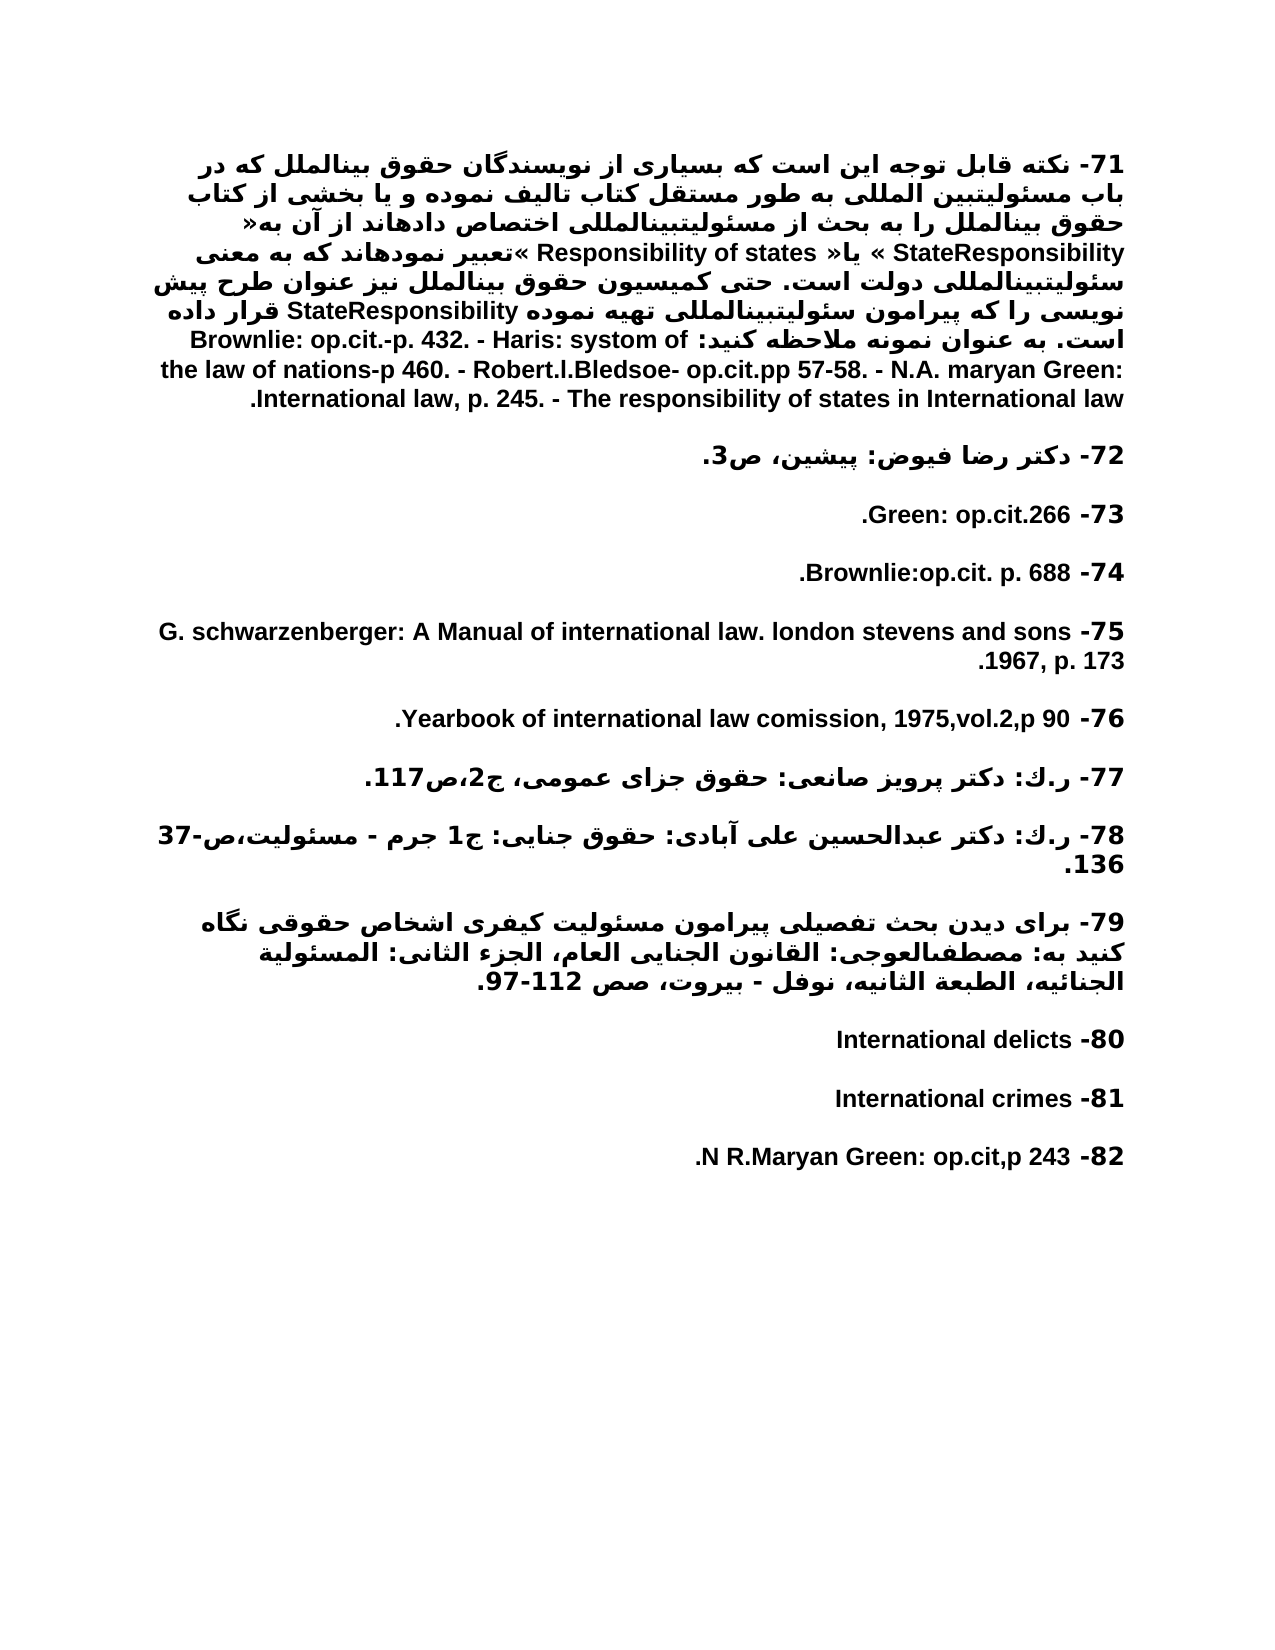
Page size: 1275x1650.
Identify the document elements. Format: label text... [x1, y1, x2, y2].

text 73- Green: op.cit.266. [150, 500, 1125, 529]
text 79- براى ديدن بحث تفصيلى پيرامون مسئوليت كيفرى اشخاص حقوقى نگاه كنيد به: مصطفى‏العوجى: القانون الجنايى العام، الجزء الثانى: المسئولية الجنائيه، الطبعة الثانيه، نوفل - بيروت، صص 112-97. [150, 908, 1125, 996]
text 71- نكته قابل توجه اين است كه بسيارى از نويسندگان حقوق بين‏الملل كه در باب مسئوليت‏بين المللى به طور مستقل كتاب تاليف نموده و يا بخشى از كتاب حقوق بين‏الملل را به بحث از مسئوليت‏بين‏المللى اختصاص داده‏اند از آن به‏« StateResponsibility » يا« Responsibility of states »تعبير نموده‏اند كه به معنى سئوليت‏بين‏المللى دولت است. حتى كميسيون حقوق بين‏الملل نيز عنوان طرح پيش نويسى را كه پيرامون سئوليت‏بين‏المللى تهيه نموده StateResponsibility قرار داده است. به عنوان نمونه ملاحظه كنيد: Brownlie: op.cit.-p. 432. - Haris: systom of the law of nations-p 460. - Robert.l.Bledsoe- op.cit.pp 57-58. - N.A. maryan Green: International law, p. 245. - The responsibility of states in International law. [150, 150, 1125, 412]
text 81- International crimes [150, 1084, 1125, 1113]
text 82- N R.Maryan Green: op.cit,p 243. [150, 1142, 1125, 1172]
text 74- Brownlie:op.cit. p. 688. [150, 558, 1125, 588]
text 77- ر.ك: دكتر پرويز صانعى: حقوق جزاى عمومى، ج‏2،ص‏117. [150, 763, 1125, 792]
text 76- Yearbook of international law comission, 1975,vol.2,p 90. [150, 704, 1125, 733]
text 78- ر.ك: دكتر عبدالحسين على آبادى: حقوق جنايى: ج‏1 جرم - مسئوليت،ص‏37-136. [150, 821, 1125, 879]
text 72- دكتر رضا فيوض: پيشين، ص‏3. [150, 441, 1125, 471]
text 80- International delicts [150, 1025, 1125, 1054]
text 75- G. schwarzenberger: A Manual of international law. london stevens and sons 1967, p. 173. [150, 617, 1125, 675]
